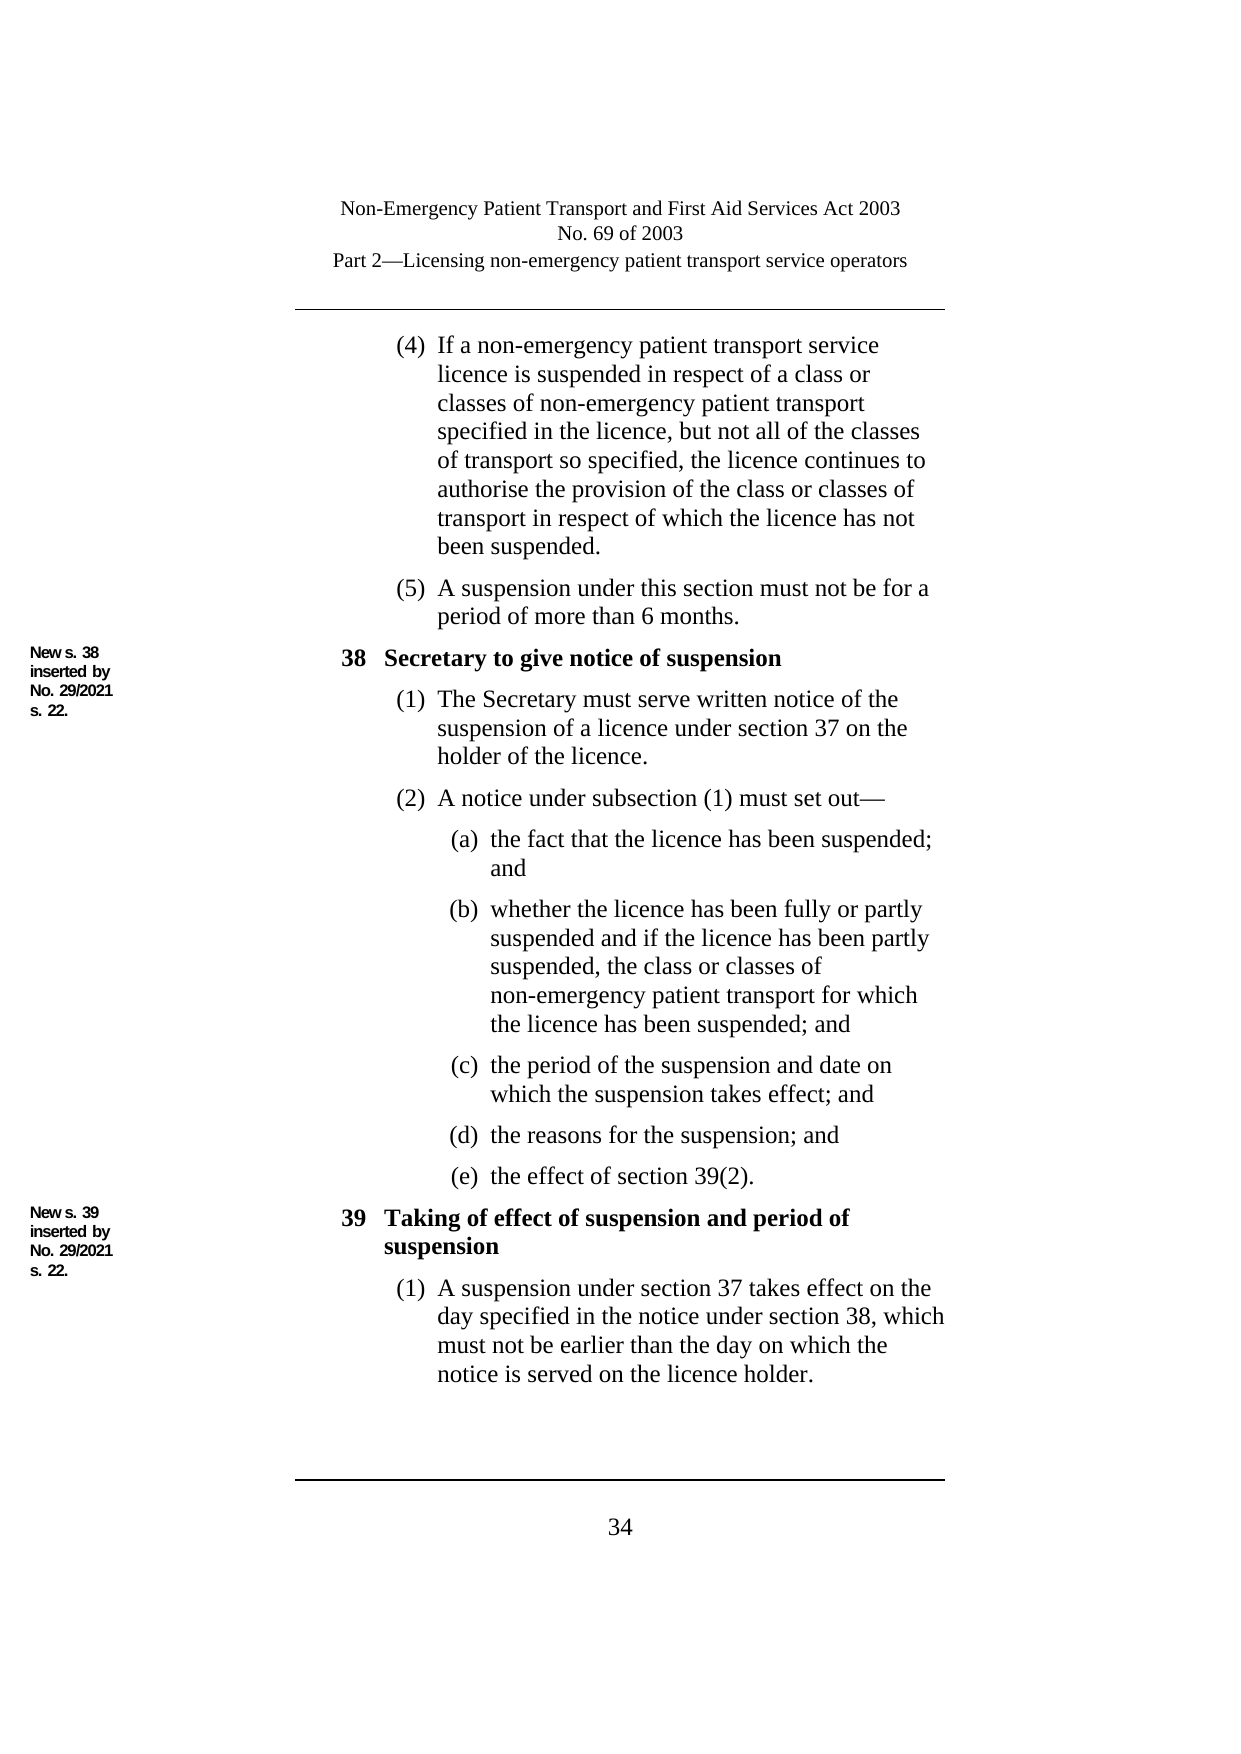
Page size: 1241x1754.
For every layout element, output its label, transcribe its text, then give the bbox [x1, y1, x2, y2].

subtitle (a) the fact that the licence has been suspended; and [295, 824, 945, 881]
subtitle 39 Taking of effect of suspension and period of suspension [295, 1203, 945, 1260]
subtitle 38 Secretary to give notice of suspension [295, 643, 945, 671]
subtitle (e) the effect of section 39(2). [295, 1161, 945, 1190]
subtitle (d) the reasons for the suspension; and [295, 1120, 945, 1149]
text New s. 39 inserted by No. 29/2021 s. 22. [29, 1203, 130, 1279]
subtitle (b) whether the licence has been fully or partly suspended and if the licence has been partly suspended, the class or classes of non-emergency patient transport for which the licence has been suspended; and [295, 894, 945, 1038]
subtitle (1) The Secretary must serve written notice of the suspension of a licence under section 37 on the holder of the licence. [295, 684, 945, 770]
subtitle (4) If a non-emergency patient transport service licence is suspended in respect of a class or classes of non-emergency patient transport specified in the licence, but not all of the classes of transport so specified, the licence continues to authorise the provision of the class or classes of transport in respect of which the licence has not been suspended. [295, 330, 945, 560]
subtitle (5) A suspension under this section must not be for a period of more than 6 months. [295, 573, 945, 630]
subtitle (2) A notice under subsection (1) must set out— [295, 783, 945, 811]
subtitle (c) the period of the suspension and date on which the suspension takes effect; and [295, 1050, 945, 1108]
text New s. 38 inserted by No. 29/2021 s. 22. [29, 643, 130, 719]
subtitle (1) A suspension under section 37 takes effect on the day specified in the notice under section 38, which must not be earlier than the day on which the notice is served on the licence holder. [295, 1273, 945, 1388]
